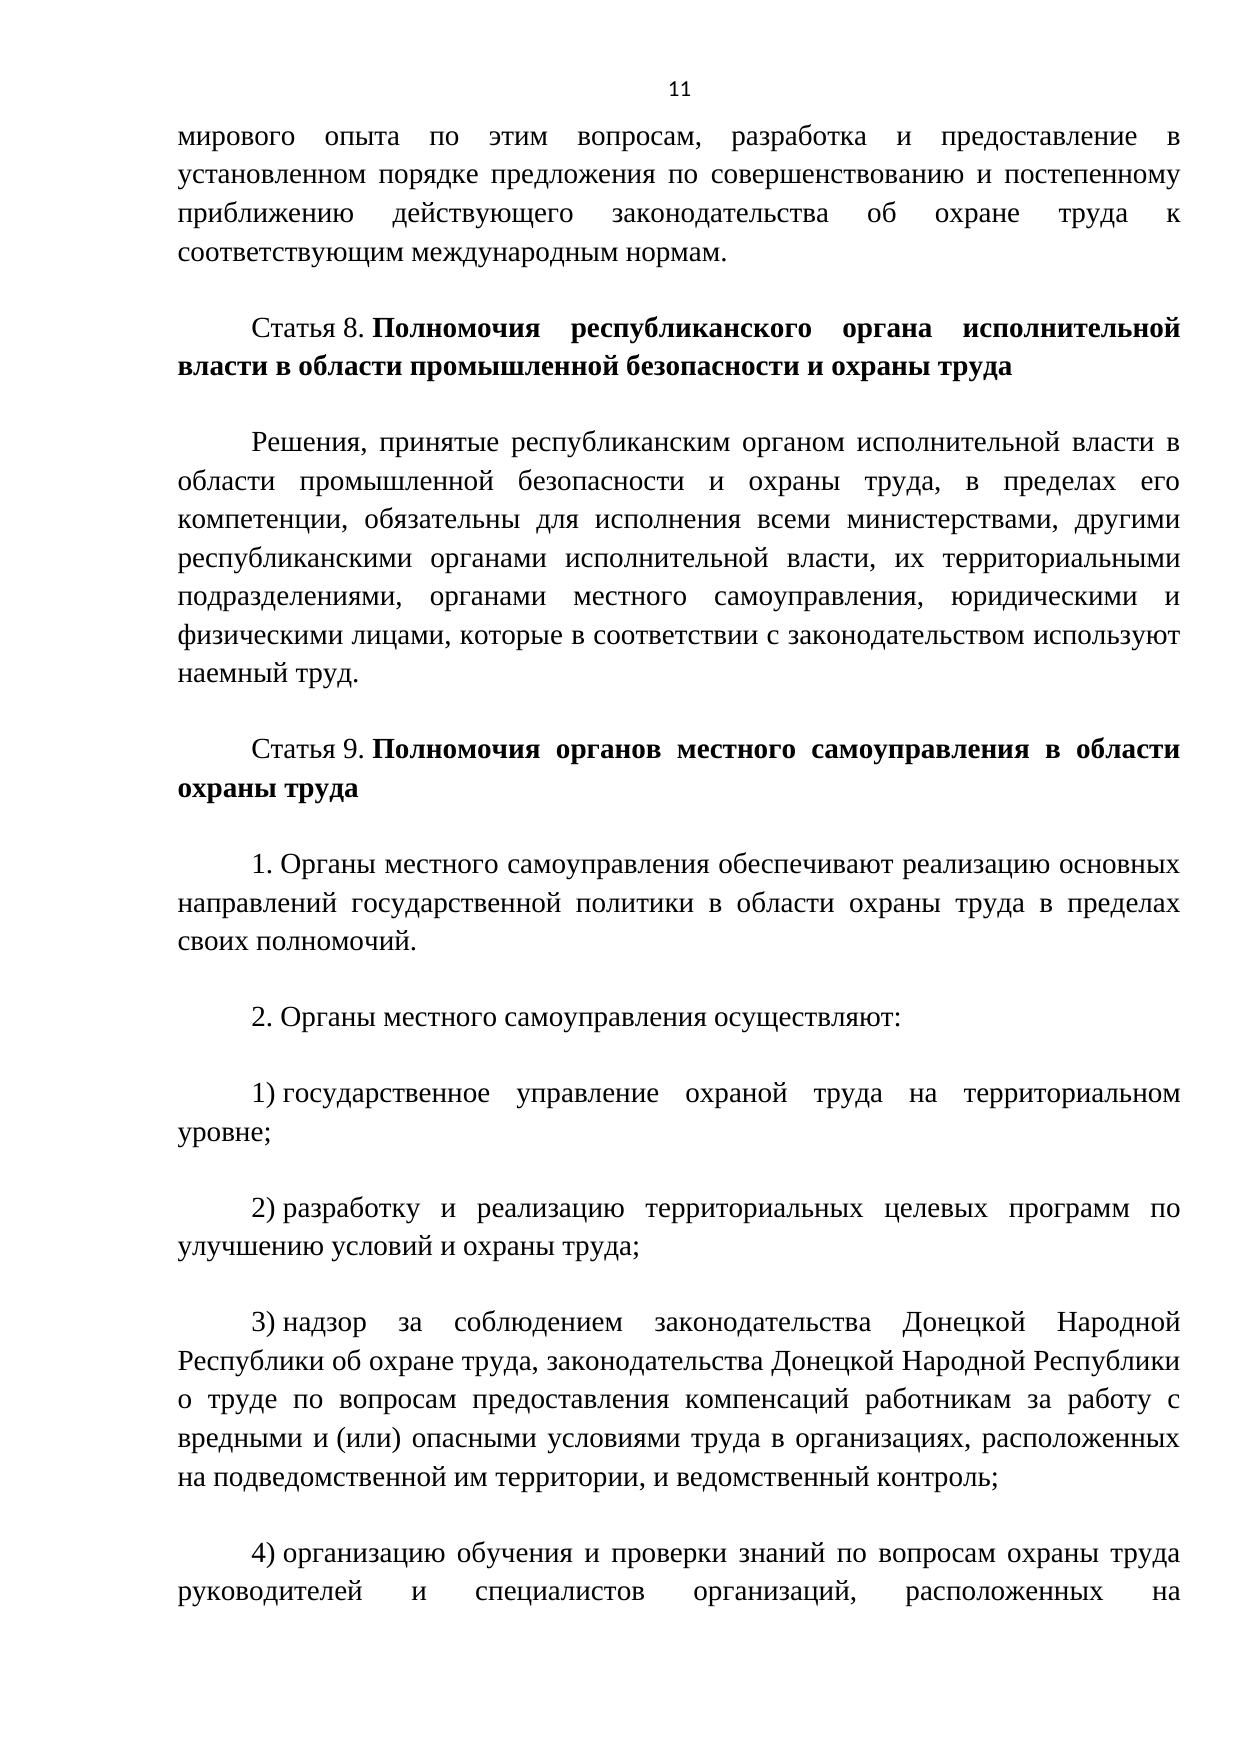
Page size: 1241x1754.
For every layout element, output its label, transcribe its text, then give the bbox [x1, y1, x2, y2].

text 3) надзор за соблюдением законодательства Донецкой Народной Республики об охране труда, законодательства Донецкой Народной Республики о труде по вопросам предоставления компенсаций работникам за работу с вредными и (или) опасными условиями труда в организациях, расположенных на подведомственной им территории, и ведомственный контроль; [177, 1304, 1181, 1492]
subtitle Статья 9. Полномочия органов местного самоуправления в области охраны труда [177, 732, 1181, 804]
text 1) государственное управление охраной труда на территориальном уровне; [177, 1075, 1181, 1147]
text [177, 1535, 1181, 1607]
text 1. Органы местного самоуправления обеспечивают реализацию основных направлений государственной политики в области охраны труда в пределах своих полномочий. [177, 846, 1181, 957]
text Решения, принятые республиканским органом исполнительной власти в области промышленной безопасности и охраны труда, в пределах его компетенции, обязательны для исполнения всеми министерствами, другими республиканскими органами исполнительной власти, их территориальными подразделениями, органами местного самоуправления, юридическими и физическими лицами, которые в соответствии с законодательством используют наемный труд. [177, 424, 1181, 689]
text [177, 118, 1181, 267]
text 2. Органы местного самоуправления осуществляют: [177, 999, 1181, 1033]
subtitle Статья 8. Полномочия республиканского органа исполнительной власти в области промышленной безопасности и охраны труда [177, 310, 1181, 382]
text 2) разработку и реализацию территориальных целевых программ по улучшению условий и охраны труда; [177, 1190, 1181, 1262]
